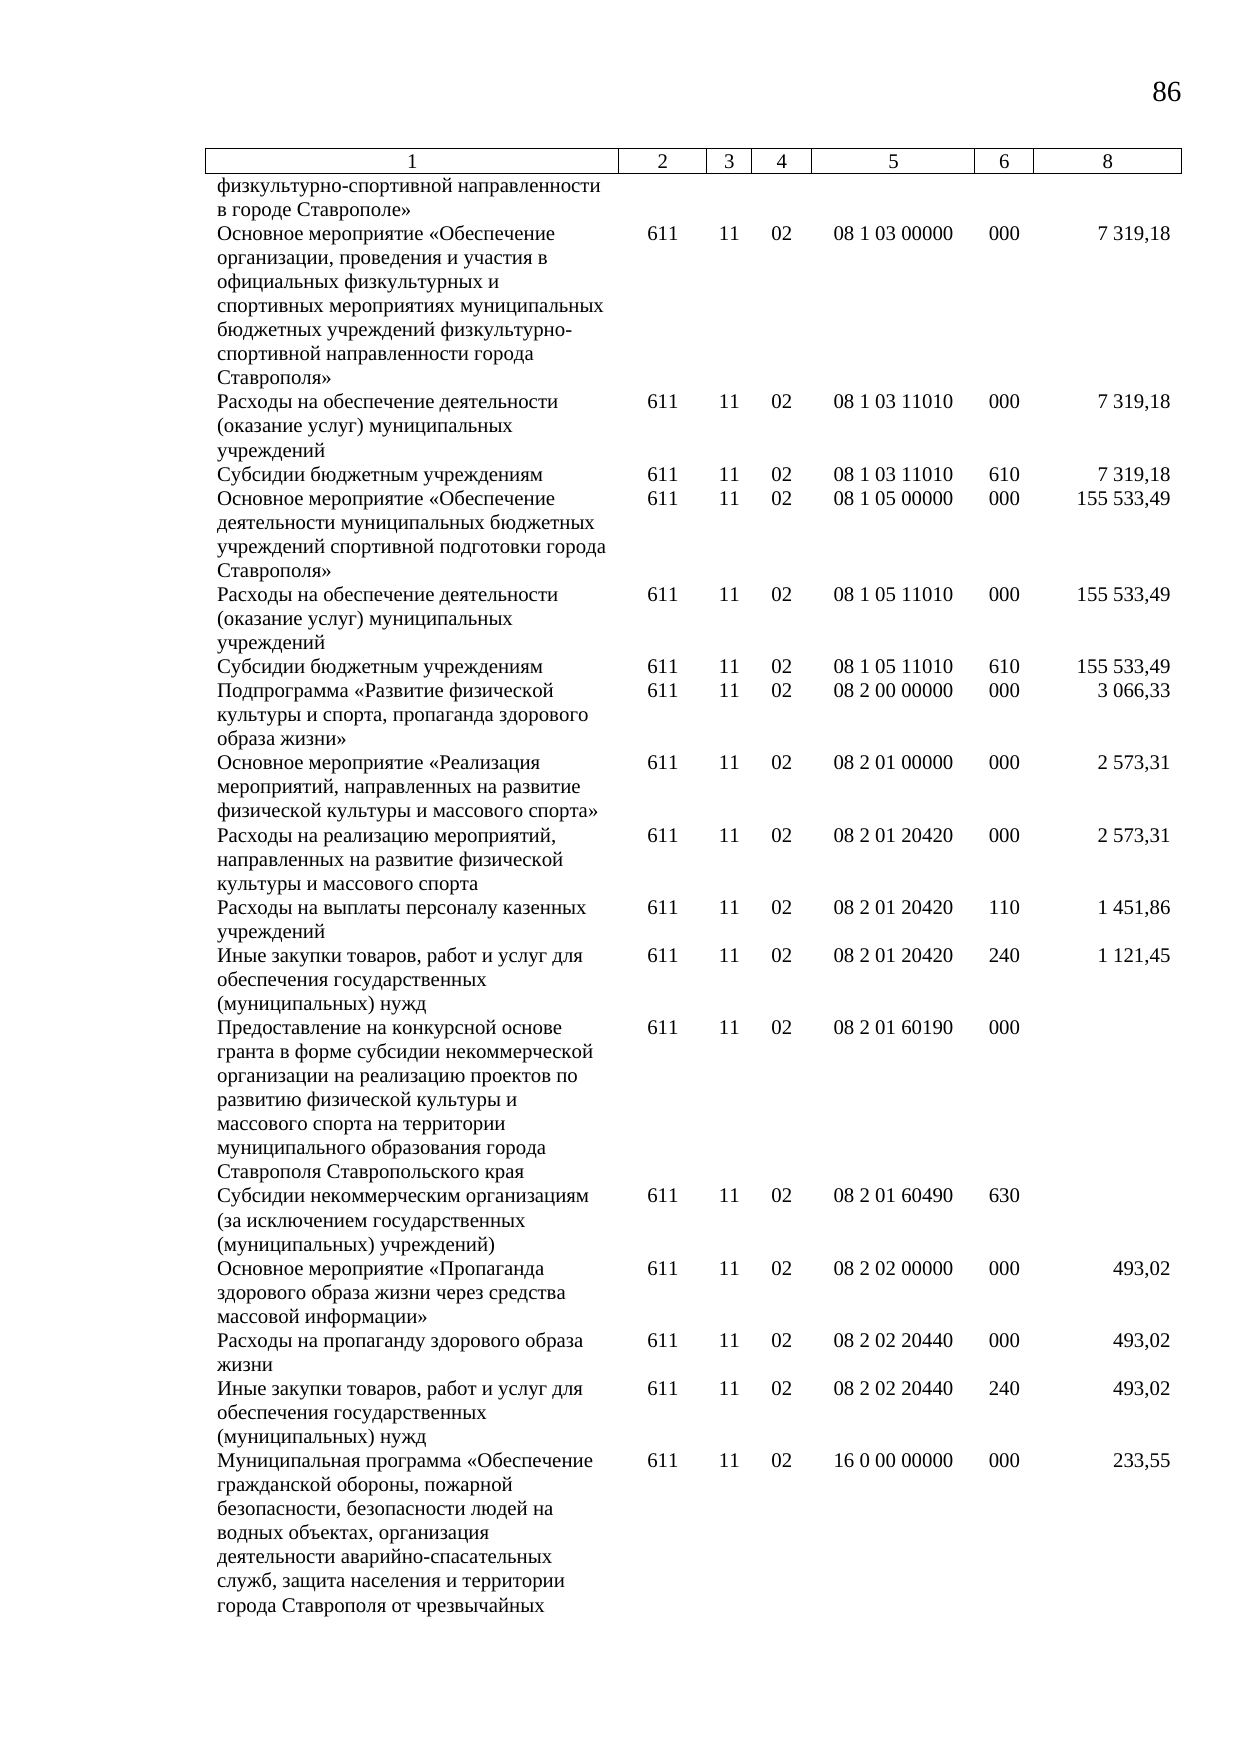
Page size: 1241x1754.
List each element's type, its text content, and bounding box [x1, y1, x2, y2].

table_header 1 [206, 149, 618, 173]
table_header 5 [812, 149, 974, 173]
table_header 8 [1034, 149, 1181, 173]
table_header 3 [707, 149, 751, 173]
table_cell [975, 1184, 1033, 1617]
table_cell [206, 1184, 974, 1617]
table_header 4 [752, 149, 811, 173]
table_header 6 [975, 149, 1033, 173]
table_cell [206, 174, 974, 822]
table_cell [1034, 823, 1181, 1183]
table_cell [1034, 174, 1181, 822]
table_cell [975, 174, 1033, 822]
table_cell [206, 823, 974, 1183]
table_header 2 [619, 149, 706, 173]
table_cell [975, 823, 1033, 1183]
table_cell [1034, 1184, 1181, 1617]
